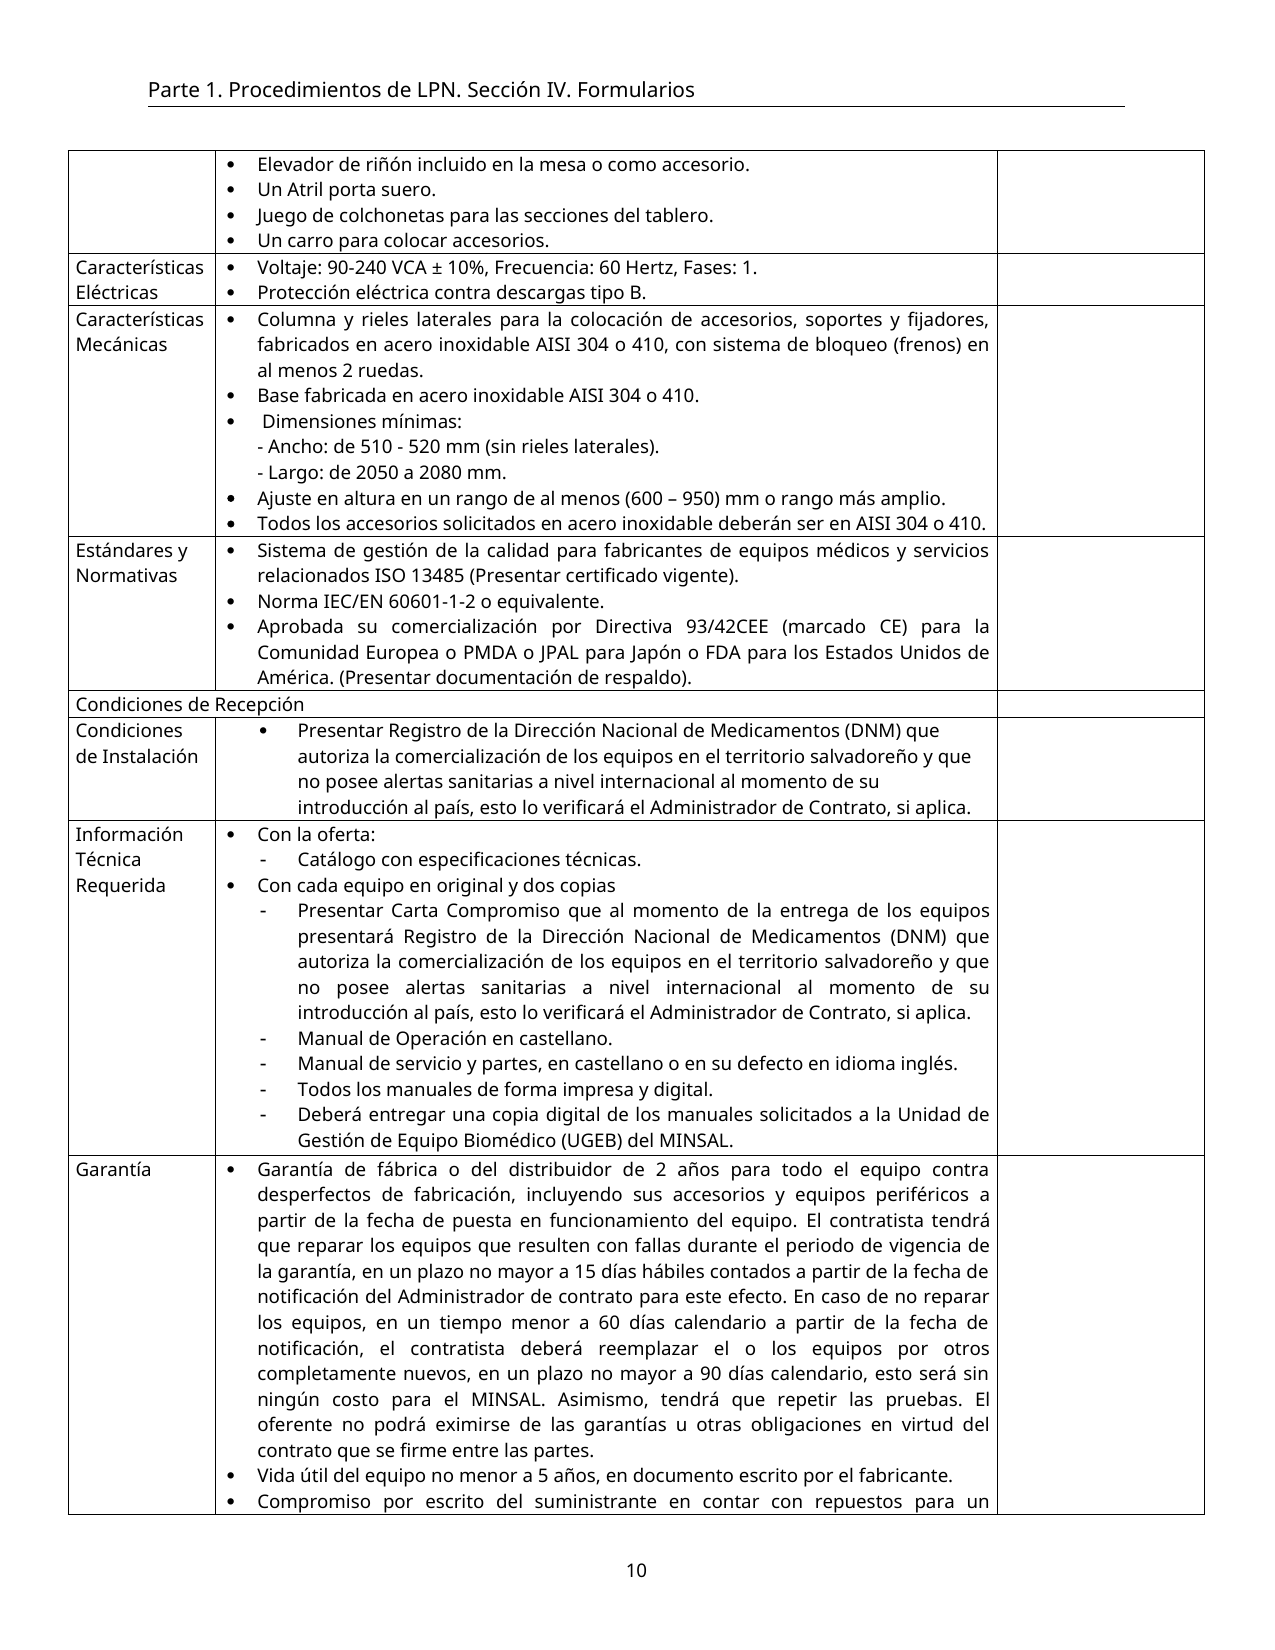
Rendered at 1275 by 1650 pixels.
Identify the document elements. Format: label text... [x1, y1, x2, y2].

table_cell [216, 151, 997, 253]
table_cell Condiciones de Instalación [69, 718, 215, 820]
table_cell [998, 254, 1204, 305]
table_cell Garantía [69, 1156, 215, 1513]
table_cell [998, 1156, 1204, 1513]
table_cell [998, 306, 1204, 536]
table_cell Condiciones de Recepción [69, 691, 997, 717]
table_cell [998, 821, 1204, 1155]
table_cell Información Técnica Requerida [69, 821, 215, 1155]
table_cell Voltaje: 90-240 VCA ± 10%, Frecuencia: 60 Hertz, Fases: 1. Protección eléctrica contra descargas tipo B. [216, 254, 997, 305]
table_cell Características Eléctricas [69, 254, 215, 305]
table_cell Con la oferta: Catálogo con especificaciones técnicas. Con cada equipo en original y dos copias Presentar Carta Compromiso que al momento de la entrega de los equipos presentará Registro de la Dirección Nacional de Medicamentos (DNM) que autoriza la comercialización de los equipos en el territorio salvadoreño y que no posee alertas sanitarias a nivel internacional al momento de su introducción al país, esto lo verificará el Administrador de Contrato, si aplica. Manual de Operación en castellano. Manual de servicio y partes, en castellano o en su defecto en idioma inglés. Todos los manuales de forma impresa y digital. Deberá entregar una copia digital de los manuales solicitados a la Unidad de Gestión de Equipo Biomédico (UGEB) del MINSAL. [216, 821, 997, 1155]
table_cell Estándares y Normativas [69, 537, 215, 690]
table_cell [998, 151, 1204, 253]
table_cell [998, 718, 1204, 820]
table_cell Columna y rieles laterales para la colocación de accesorios, soportes y fijadores, fabricados en acero inoxidable AISI 304 o 410, con sistema de bloqueo (frenos) en al menos 2 ruedas. Base fabricada en acero inoxidable AISI 304 o 410. Dimensiones mínimas: - Ancho: de 510 - 520 mm (sin rieles laterales). - Largo: de 2050 a 2080 mm. Ajuste en altura en un rango de al menos (600 – 950) mm o rango más amplio. Todos los accesorios solicitados en acero inoxidable deberán ser en AISI 304 o 410. [216, 306, 997, 536]
table_cell Sistema de gestión de la calidad para fabricantes de equipos médicos y servicios relacionados ISO 13485 (Presentar certificado vigente). Norma IEC/EN 60601-1-2 o equivalente. Aprobada su comercialización por Directiva 93/42CEE (marcado CE) para la Comunidad Europea o PMDA o JPAL para Japón o FDA para los Estados Unidos de América. (Presentar documentación de respaldo). [216, 537, 997, 690]
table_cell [69, 151, 215, 253]
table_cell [216, 1156, 997, 1513]
table_cell Presentar Registro de la Dirección Nacional de Medicamentos (DNM) que autoriza la comercialización de los equipos en el territorio salvadoreño y que no posee alertas sanitarias a nivel internacional al momento de su introducción al país, esto lo verificará el Administrador de Contrato, si aplica. [216, 718, 997, 820]
table_cell [998, 691, 1204, 717]
table_cell [998, 537, 1204, 690]
table_cell Características Mecánicas [69, 306, 215, 536]
